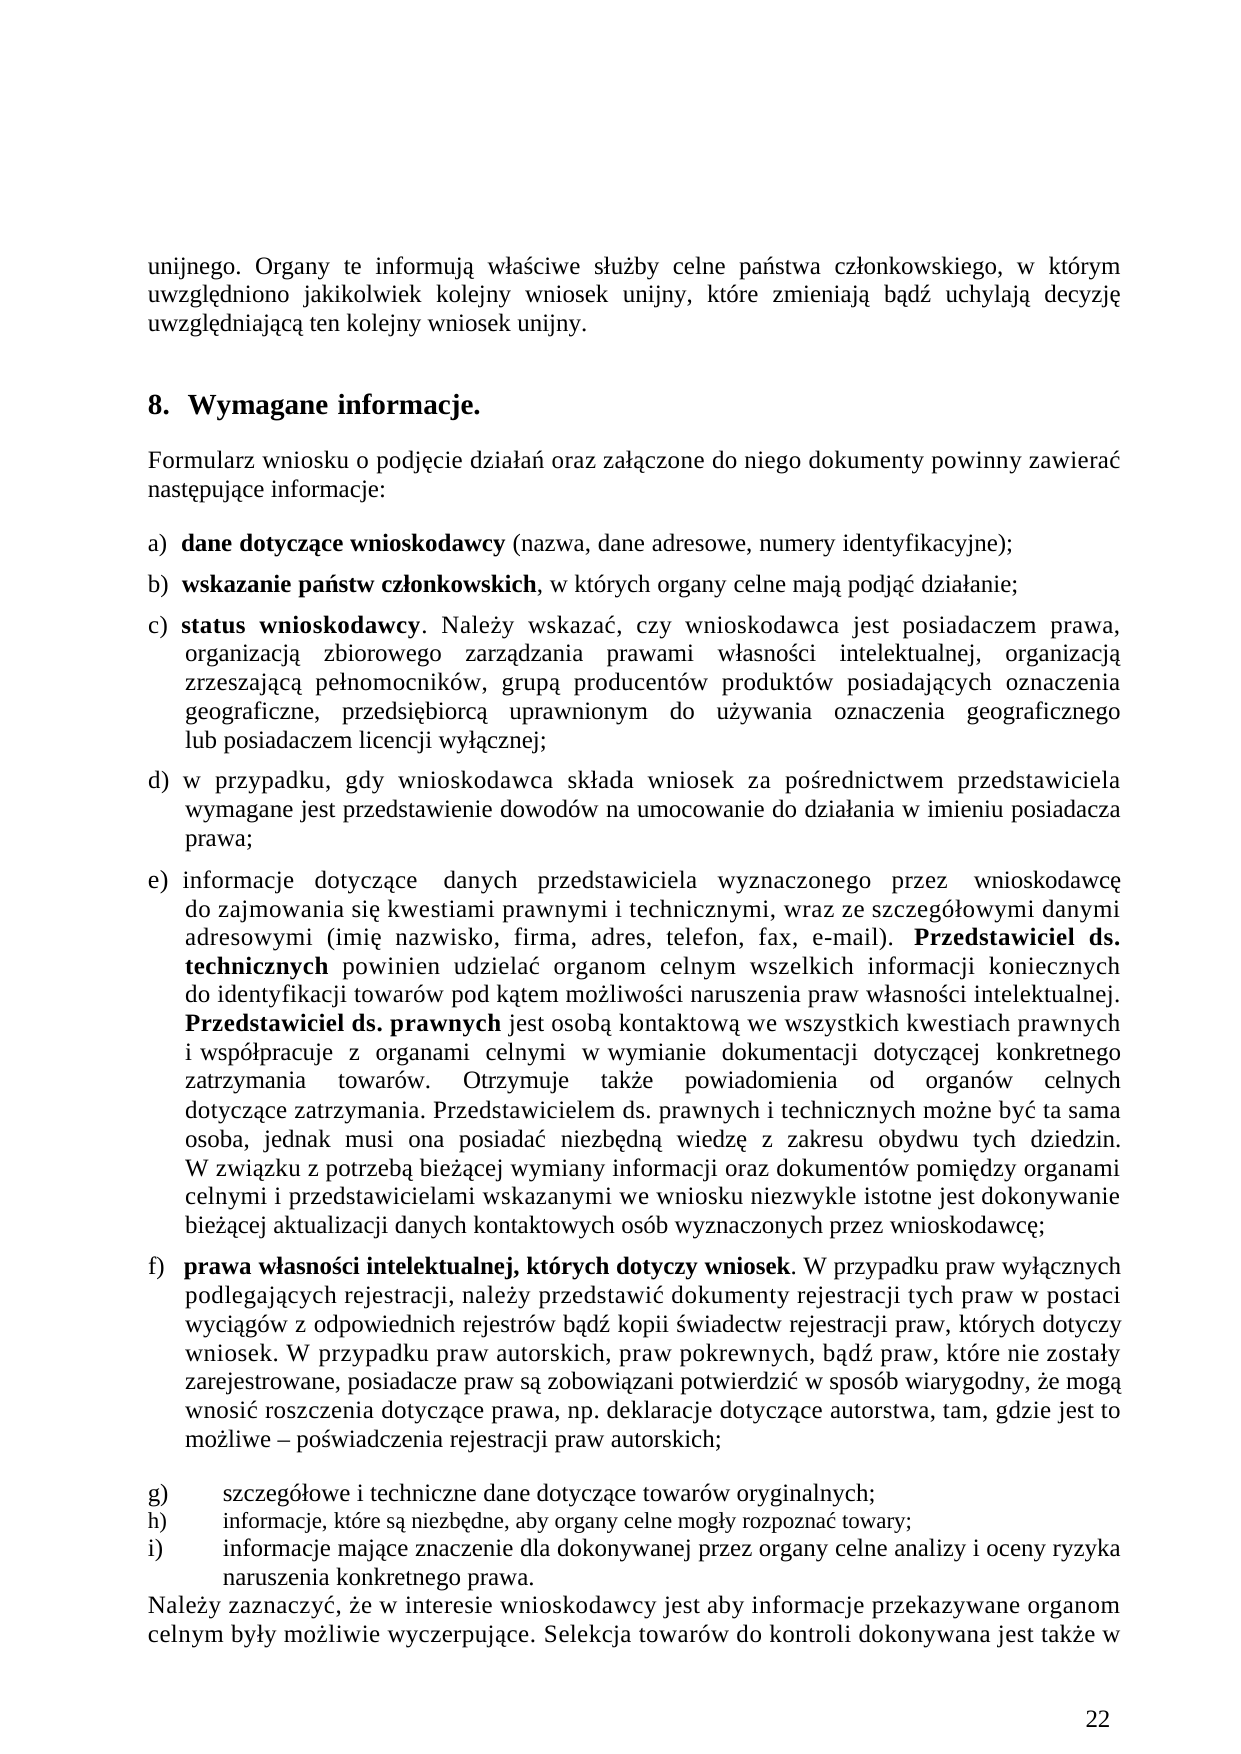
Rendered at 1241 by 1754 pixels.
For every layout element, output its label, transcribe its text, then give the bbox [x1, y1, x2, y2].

text e) informacje dotyczące danych przedstawiciela wyznaczonego przez wnioskodawcę [148, 864, 1240, 894]
text f) prawa własności intelektualnej, których dotyczy wniosek. W przypadku praw wyłącznych podlegających rejestracji, należy przedstawić dokumenty rejestracji tych praw w postaci wyciągów z odpowiednich rejestrów bądź kopii świadectw rejestracji praw, których dotyczy wniosek. W przypadku praw autorskich, praw pokrewnych, bądź praw, które nie zostały zarejestrowane, posiadacze praw są zobowiązani potwierdzić w sposób wiarygodny, że mogą wnosić roszczenia dotyczące prawa, np. deklaracje dotyczące autorstwa, tam, gdzie jest to możliwe – poświadczenia rejestracji praw autorskich; [148, 1251, 1129, 1453]
text do zajmowania się kwestiami prawnymi i technicznymi, wraz ze szczegółowymi danymi adresowymi (imię nazwisko, firma, adres, telefon, fax, e-mail). Przedstawiciel ds. technicznych powinien udzielać organom celnym wszelkich informacji koniecznych do identyfikacji towarów pod kątem możliwości naruszenia praw własności intelektualnej. Przedstawiciel ds. prawnych jest osobą kontaktową we wszystkich kwestiach prawnych i współpracuje z organami celnymi w wymianie dokumentacji dotyczącej konkretnego zatrzymania towarów. Otrzymuje także powiadomienia od organów celnych [185, 894, 1128, 1095]
text 8. Wymagane informacje. [148, 387, 1240, 421]
text h) informacje, które są niezbędne, aby organy celne mogły rozpoznać towary; [148, 1507, 1240, 1533]
text i) [148, 1533, 223, 1562]
text d) w przypadku, gdy wnioskodawca składa wniosek za pośrednictwem przedstawiciela wymagane jest przedstawienie dowodów na umocowanie do działania w imieniu posiadacza prawa; [148, 765, 1128, 852]
text unijnego. Organy te informują właściwe służby celne państwa członkowskiego, w którym uwzględniono jakikolwiek kolejny wniosek unijny, które zmieniają bądź uchylają decyzję uwzględniającą ten kolejny wniosek unijny. [148, 251, 1128, 337]
text Należy zaznaczyć, że w interesie wnioskodawcy jest aby informacje przekazywane organom celnym były możliwie wyczerpujące. Selekcja towarów do kontroli dokonywana jest także w [148, 1591, 1128, 1648]
text g) szczegółowe i techniczne dane dotyczące towarów oryginalnych; [148, 1478, 1240, 1507]
text informacje mające znaczenie dla dokonywanej przez organy celne analizy i oceny ryzyka naruszenia konkretnego prawa. [223, 1533, 1128, 1591]
text a) dane dotyczące wnioskodawcy (nazwa, dane adresowe, numery identyfikacyjne); [148, 528, 1240, 557]
text Formularz wniosku o podjęcie działań oraz załączone do niego dokumenty powinny zawierać następujące informacje: [148, 446, 1128, 503]
text 22 [1085, 1704, 1240, 1733]
text b) wskazanie państw członkowskich, w których organy celne mają podjąć działanie; [148, 569, 1240, 598]
text c) status wnioskodawcy. Należy wskazać, czy wnioskodawca jest posiadaczem prawa, organizacją zbiorowego zarządzania prawami własności intelektualnej, organizacją zrzeszającą pełnomocników, grupą producentów produktów posiadających oznaczenia geograficzne, przedsiębiorcą uprawnionym do używania oznaczenia geograficznego lub posiadaczem licencji wyłącznej; [148, 610, 1128, 753]
text dotyczące zatrzymania. Przedstawicielem ds. prawnych i technicznych możne być ta sama osoba, jednak musi ona posiadać niezbędną wiedzę z zakresu obydwu tych dziedzin. W związku z potrzebą bieżącej wymiany informacji oraz dokumentów pomiędzy organami celnymi i przedstawicielami wskazanymi we wniosku niezwykle istotne jest dokonywanie bieżącej aktualizacji danych kontaktowych osób wyznaczonych przez wnioskodawcę; [185, 1095, 1128, 1239]
